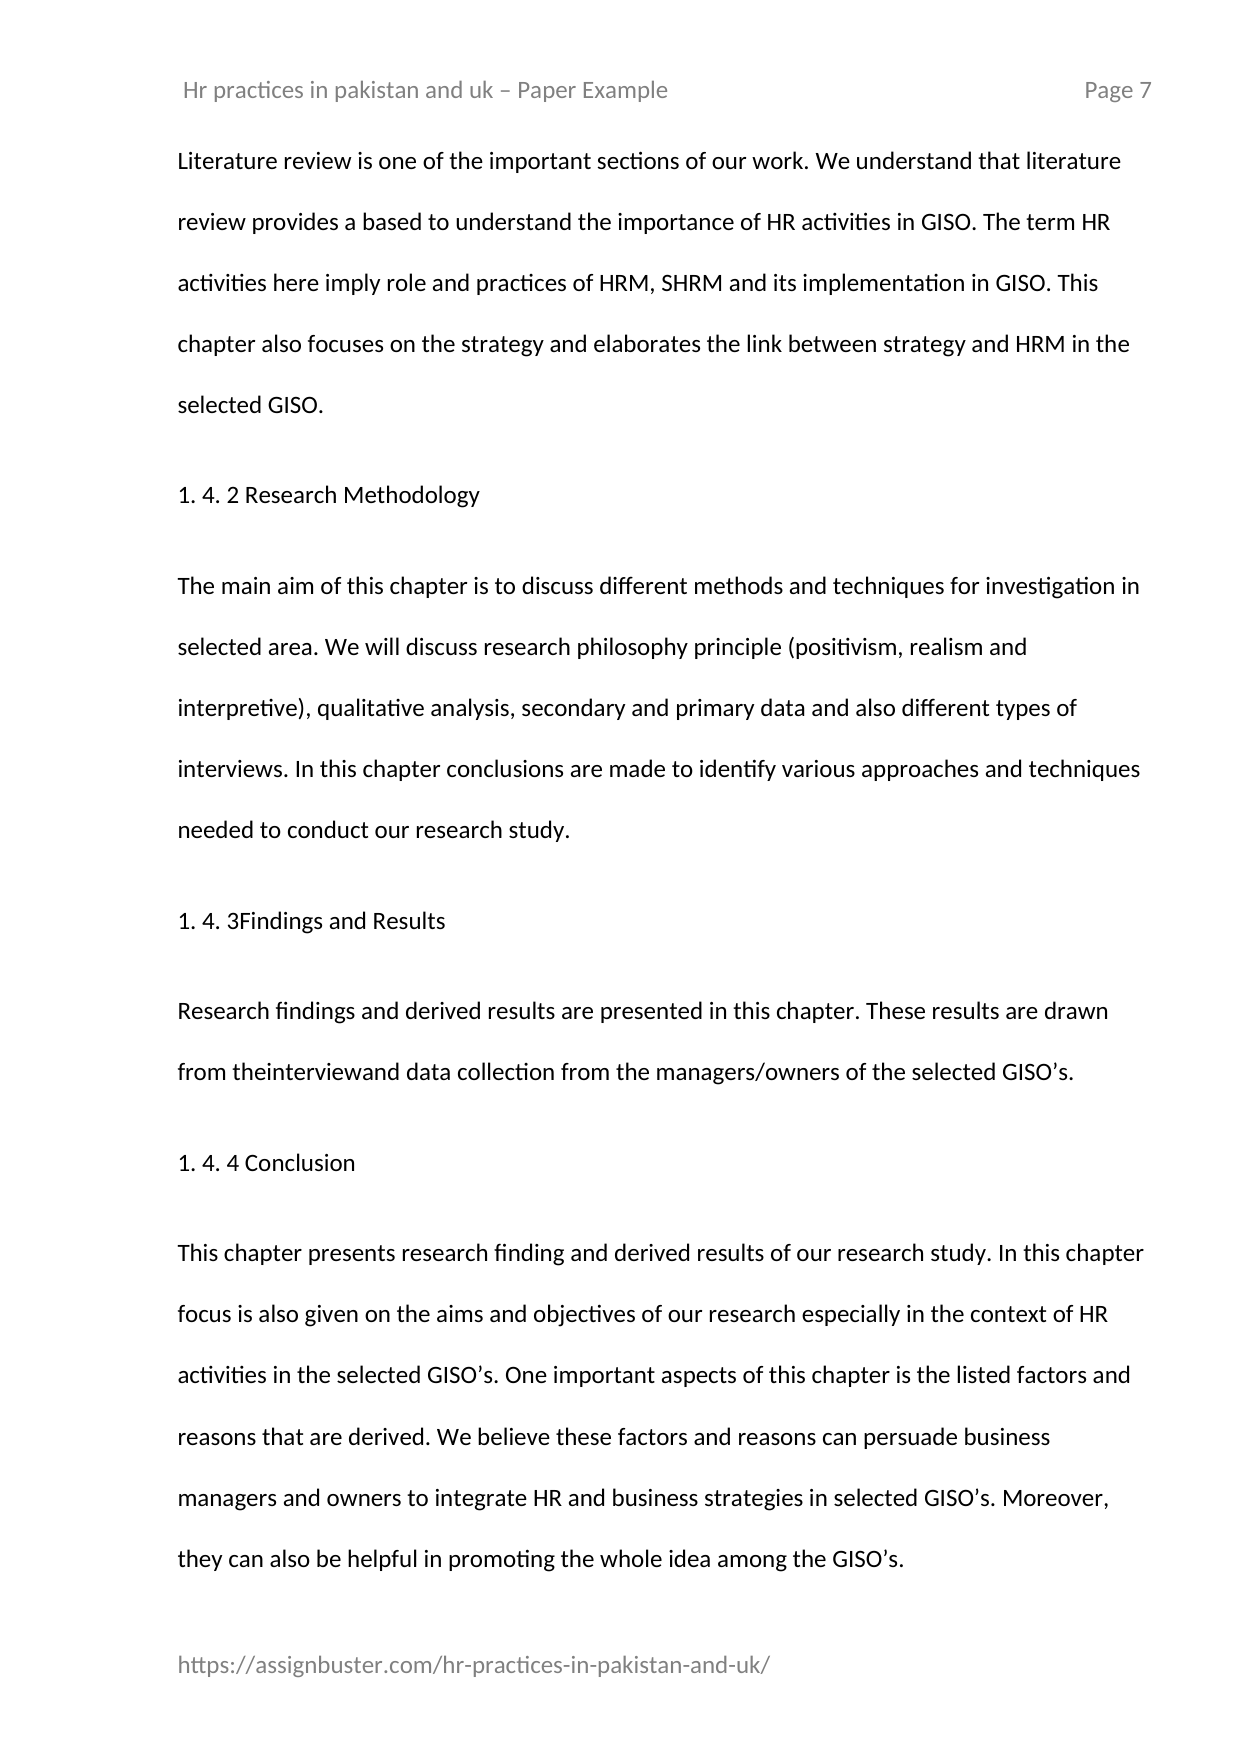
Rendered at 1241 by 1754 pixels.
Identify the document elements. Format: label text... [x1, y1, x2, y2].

text 1. 4. 3Findings and Results [177, 905, 1152, 935]
text Literature review is one of the important sections of our work. We understand that literature review provides a based to understand the importance of HR activities in GISO. The term HR activities here imply role and practices of HRM, SHRM and its implementation in GISO. This chapter also focuses on the strategy and elaborates the link between strategy and HRM in the selected GISO. [177, 145, 1152, 420]
text 1. 4. 2 Research Methodology [177, 480, 1152, 510]
text 1. 4. 4 Conclusion [177, 1147, 1152, 1177]
text The main aim of this chapter is to discuss different methods and techniques for investigation in selected area. We will discuss research philosophy principle (positivism, realism and interpretive), qualitative analysis, secondary and primary data and also different types of interviews. In this chapter conclusions are made to identify various approaches and techniques needed to conduct our research study. [177, 570, 1152, 845]
text Research findings and derived results are presented in this chapter. These results are drawn from theinterviewand data collection from the managers/owners of the selected GISO’s. [177, 995, 1152, 1087]
text This chapter presents research finding and derived results of our research study. In this chapter focus is also given on the aims and objectives of our research especially in the context of HR activities in the selected GISO’s. One important aspects of this chapter is the listed factors and reasons that are derived. We believe these factors and reasons can persuade business managers and owners to integrate HR and business strategies in selected GISO’s. Moreover, they can also be helpful in promoting the whole idea among the GISO’s. [177, 1237, 1152, 1573]
